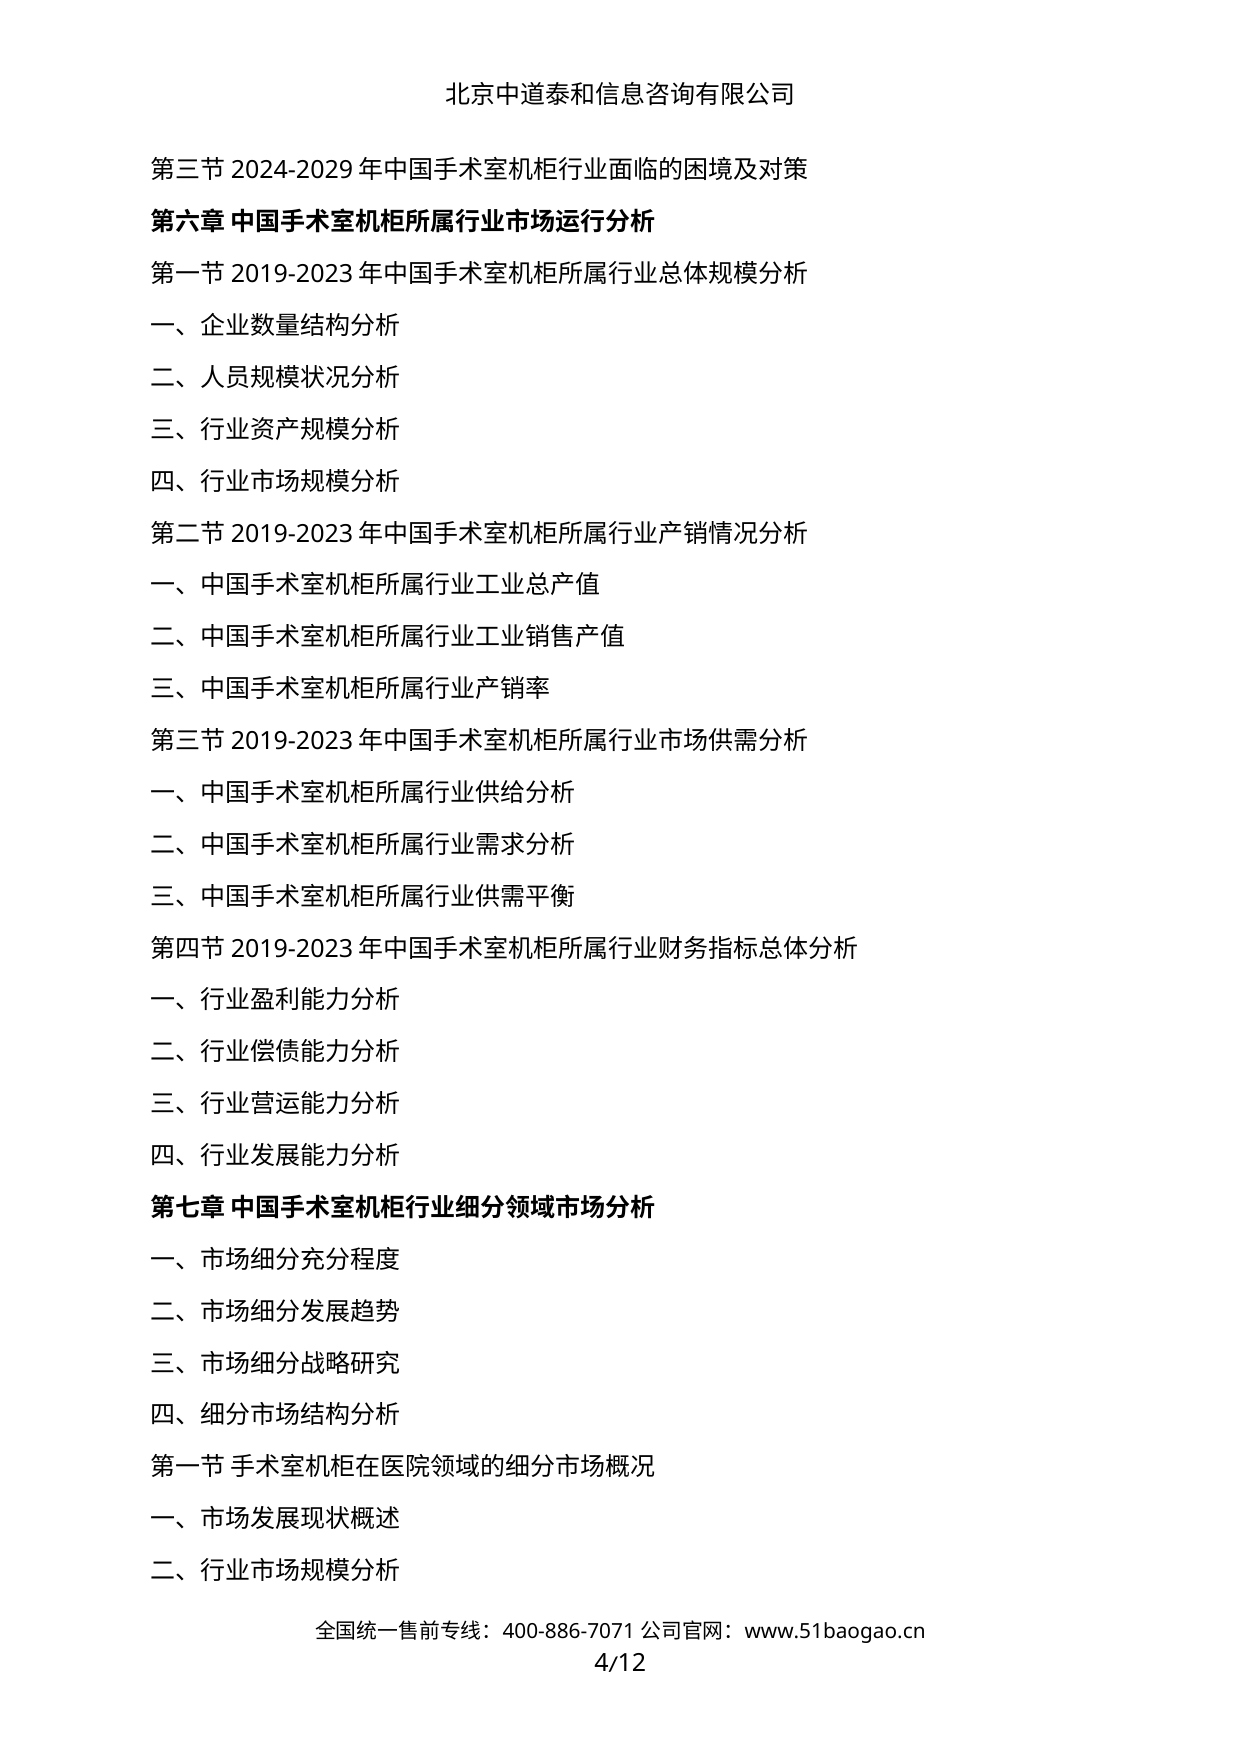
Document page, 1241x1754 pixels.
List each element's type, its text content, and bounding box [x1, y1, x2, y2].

text 三、行业资产规模分析 [150, 409, 1090, 446]
text 二、中国手术室机柜所属行业需求分析 [150, 824, 1090, 861]
text 二、行业偿债能力分析 [150, 1032, 1090, 1068]
text 二、行业市场规模分析 [150, 1551, 1090, 1587]
text 第一节 手术室机柜在医院领域的细分市场概况 [150, 1447, 1090, 1483]
text 第六章 中国手术室机柜所属行业市场运行分析 [150, 202, 1090, 238]
text 第三节 2019-2023年中国手术室机柜所属行业市场供需分析 [150, 721, 1090, 757]
text 四、行业发展能力分析 [150, 1136, 1090, 1172]
text 一、市场细分充分程度 [150, 1239, 1090, 1276]
text 一、企业数量结构分析 [150, 306, 1090, 342]
text 一、市场发展现状概述 [150, 1499, 1090, 1535]
text 一、中国手术室机柜所属行业供给分析 [150, 772, 1090, 809]
text 三、中国手术室机柜所属行业供需平衡 [150, 876, 1090, 912]
text 四、行业市场规模分析 [150, 461, 1090, 497]
text 二、人员规模状况分析 [150, 357, 1090, 394]
text 第三节 2024-2029年中国手术室机柜行业面临的困境及对策 [150, 150, 1090, 186]
text 四、细分市场结构分析 [150, 1395, 1090, 1431]
text 第七章 中国手术室机柜行业细分领域市场分析 [150, 1187, 1090, 1224]
text 二、市场细分发展趋势 [150, 1291, 1090, 1327]
text 一、行业盈利能力分析 [150, 980, 1090, 1016]
text 一、中国手术室机柜所属行业工业总产值 [150, 565, 1090, 601]
text 三、市场细分战略研究 [150, 1343, 1090, 1379]
text 第四节 2019-2023年中国手术室机柜所属行业财务指标总体分析 [150, 928, 1090, 964]
text 三、行业营运能力分析 [150, 1084, 1090, 1120]
text 第二节 2019-2023年中国手术室机柜所属行业产销情况分析 [150, 513, 1090, 549]
text 第一节 2019-2023年中国手术室机柜所属行业总体规模分析 [150, 254, 1090, 290]
text 三、中国手术室机柜所属行业产销率 [150, 669, 1090, 705]
text 二、中国手术室机柜所属行业工业销售产值 [150, 617, 1090, 653]
